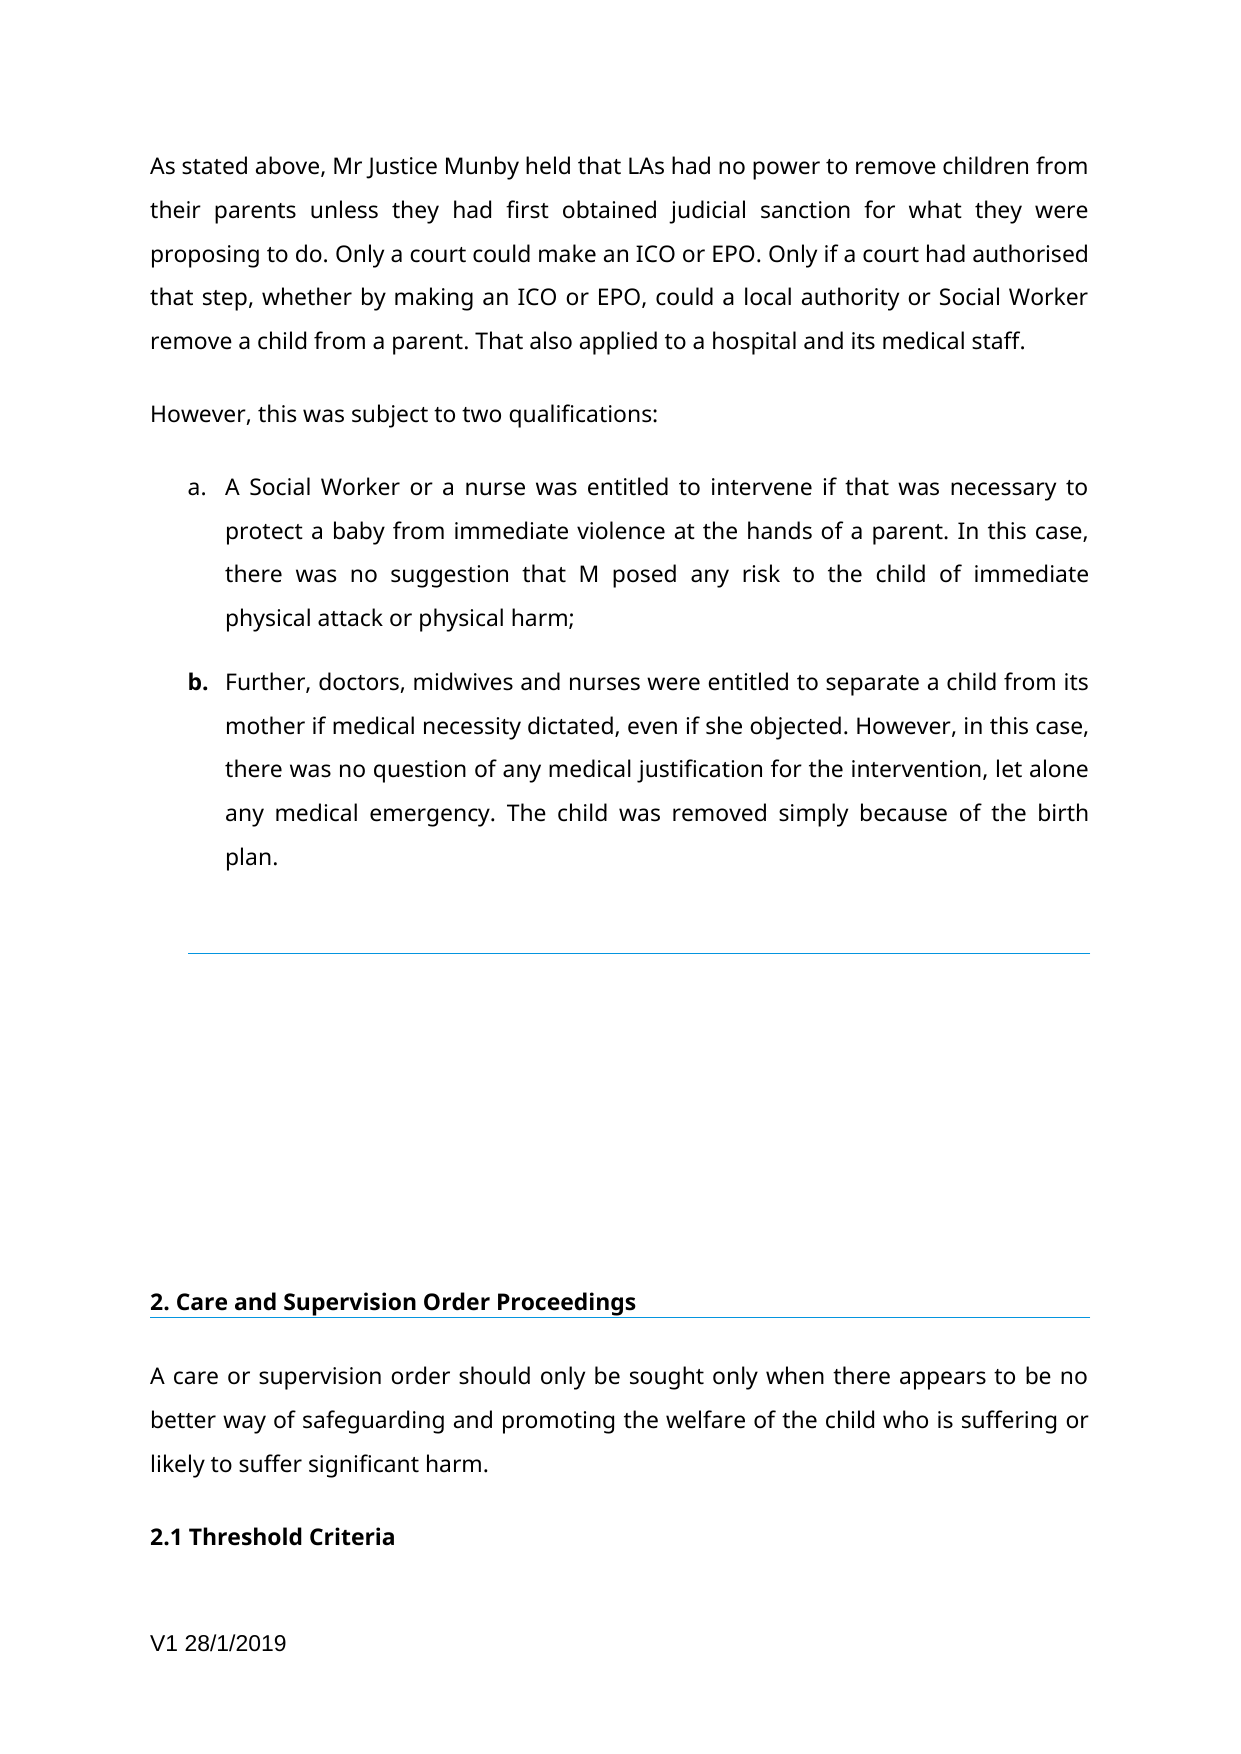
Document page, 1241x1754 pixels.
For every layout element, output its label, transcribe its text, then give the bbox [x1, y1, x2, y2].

text 2. Care and Supervision Order Proceedings [150, 1286, 1090, 1317]
text However, this was subject to two qualifications: [150, 398, 1090, 429]
text As stated above, Mr Justice Munby held that LAs had no power to remove children from their parents unless they had first obtained judicial sanction for what they were proposing to do. Only a court could make an ICO or EPO. Only if a court had authorised that step, whether by making an ICO or EPO, could a local authority or Social Worker remove a child from a parent. That also applied to a hospital and its medical staff. [150, 150, 1090, 356]
list A Social Worker or a nurse was entitled to intervene if that was necessary to protect a baby from immediate violence at the hands of a parent. In this case, there was no suggestion that M posed any risk to the child of immediate physical attack or physical harm; [187, 471, 1090, 633]
text 2.1 Threshold Criteria [150, 1521, 1090, 1552]
list Further, doctors, midwives and nurses were entitled to separate a child from its mother if medical necessity dictated, even if she objected. However, in this case, there was no question of any medical justification for the intervention, let alone any medical emergency. The child was removed simply because of the birth plan. [187, 666, 1090, 954]
text A care or supervision order should only be sought only when there appears to be no better way of safeguarding and promoting the welfare of the child who is suffering or likely to suffer significant harm. [150, 1360, 1090, 1479]
